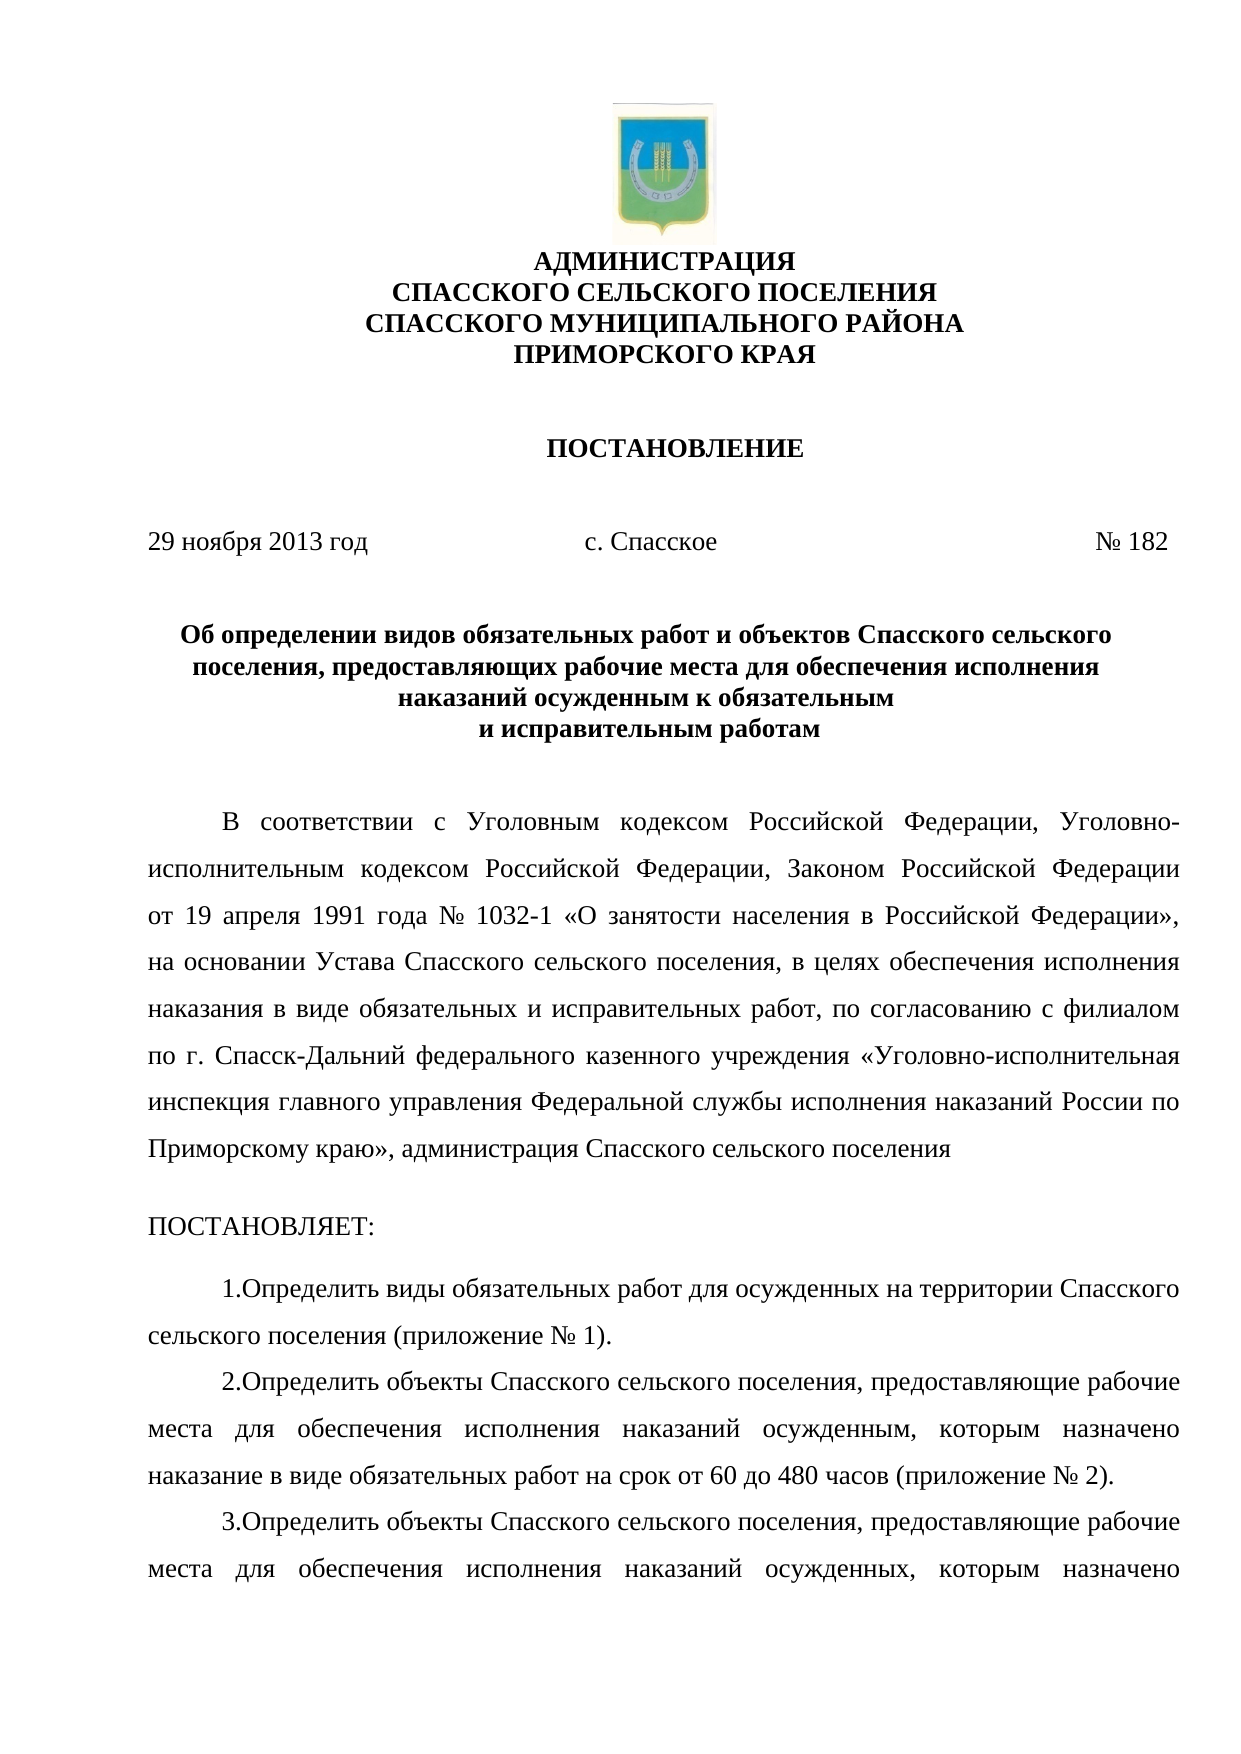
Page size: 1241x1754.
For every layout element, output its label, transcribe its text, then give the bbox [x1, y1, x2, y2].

text 1.Определить виды обязательных работ для осужденных на территории Спасского сельского поселения (приложение № 1). [148, 1272, 1181, 1350]
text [148, 1506, 1181, 1583]
text В соответствии с Уголовным кодексом Российской Федерации, Уголовно-исполнительным кодексом Российской Федерации, Законом Российской Федерации от 19 апреля 1991 года № 1032-1 «О занятости населения в Российской Федерации», на основании Устава Спасского сельского поселения, в целях обеспечения исполнения наказания в виде обязательных и исправительных работ, по согласованию с филиалом по г. Спасск-Дальний федерального казенного учреждения «Уголовно-исполнительная инспекция главного управления Федеральной службы исполнения наказаний России по Приморскому краю», администрация Спасского сельского поселения [148, 805, 1181, 1163]
text СПАССКОГО СЕЛЬСКОГО ПОСЕЛЕНИЯ [148, 276, 1181, 307]
picture [612, 103, 717, 245]
text АДМИНИСТРАЦИЯ [148, 245, 1181, 276]
table_header Об определении видов обязательных работ и объектов Спасского сельского поселения, предоставляющих рабочие места для обеспечения исполнения наказаний осужденным к обязательным и исправительным работам [148, 619, 1145, 743]
text 29 ноября 2013 год с. Спасское № 182 [148, 525, 1181, 556]
text ПРИМОРСКОГО КРАЯ [148, 338, 1181, 369]
subtitle ПОСТАНОВЛЕНИЕ [148, 432, 1181, 463]
text 2.Определить объекты Спасского сельского поселения, предоставляющие рабочие места для обеспечения исполнения наказаний осужденным, которым назначено наказание в виде обязательных работ на срок от 60 до 480 часов (приложение № 2). [148, 1366, 1181, 1490]
text ПОСТАНОВЛЯЕТ: [148, 1210, 1181, 1241]
text СПАССКОГО МУНИЦИПАЛЬНОГО РАЙОНА [148, 307, 1181, 338]
